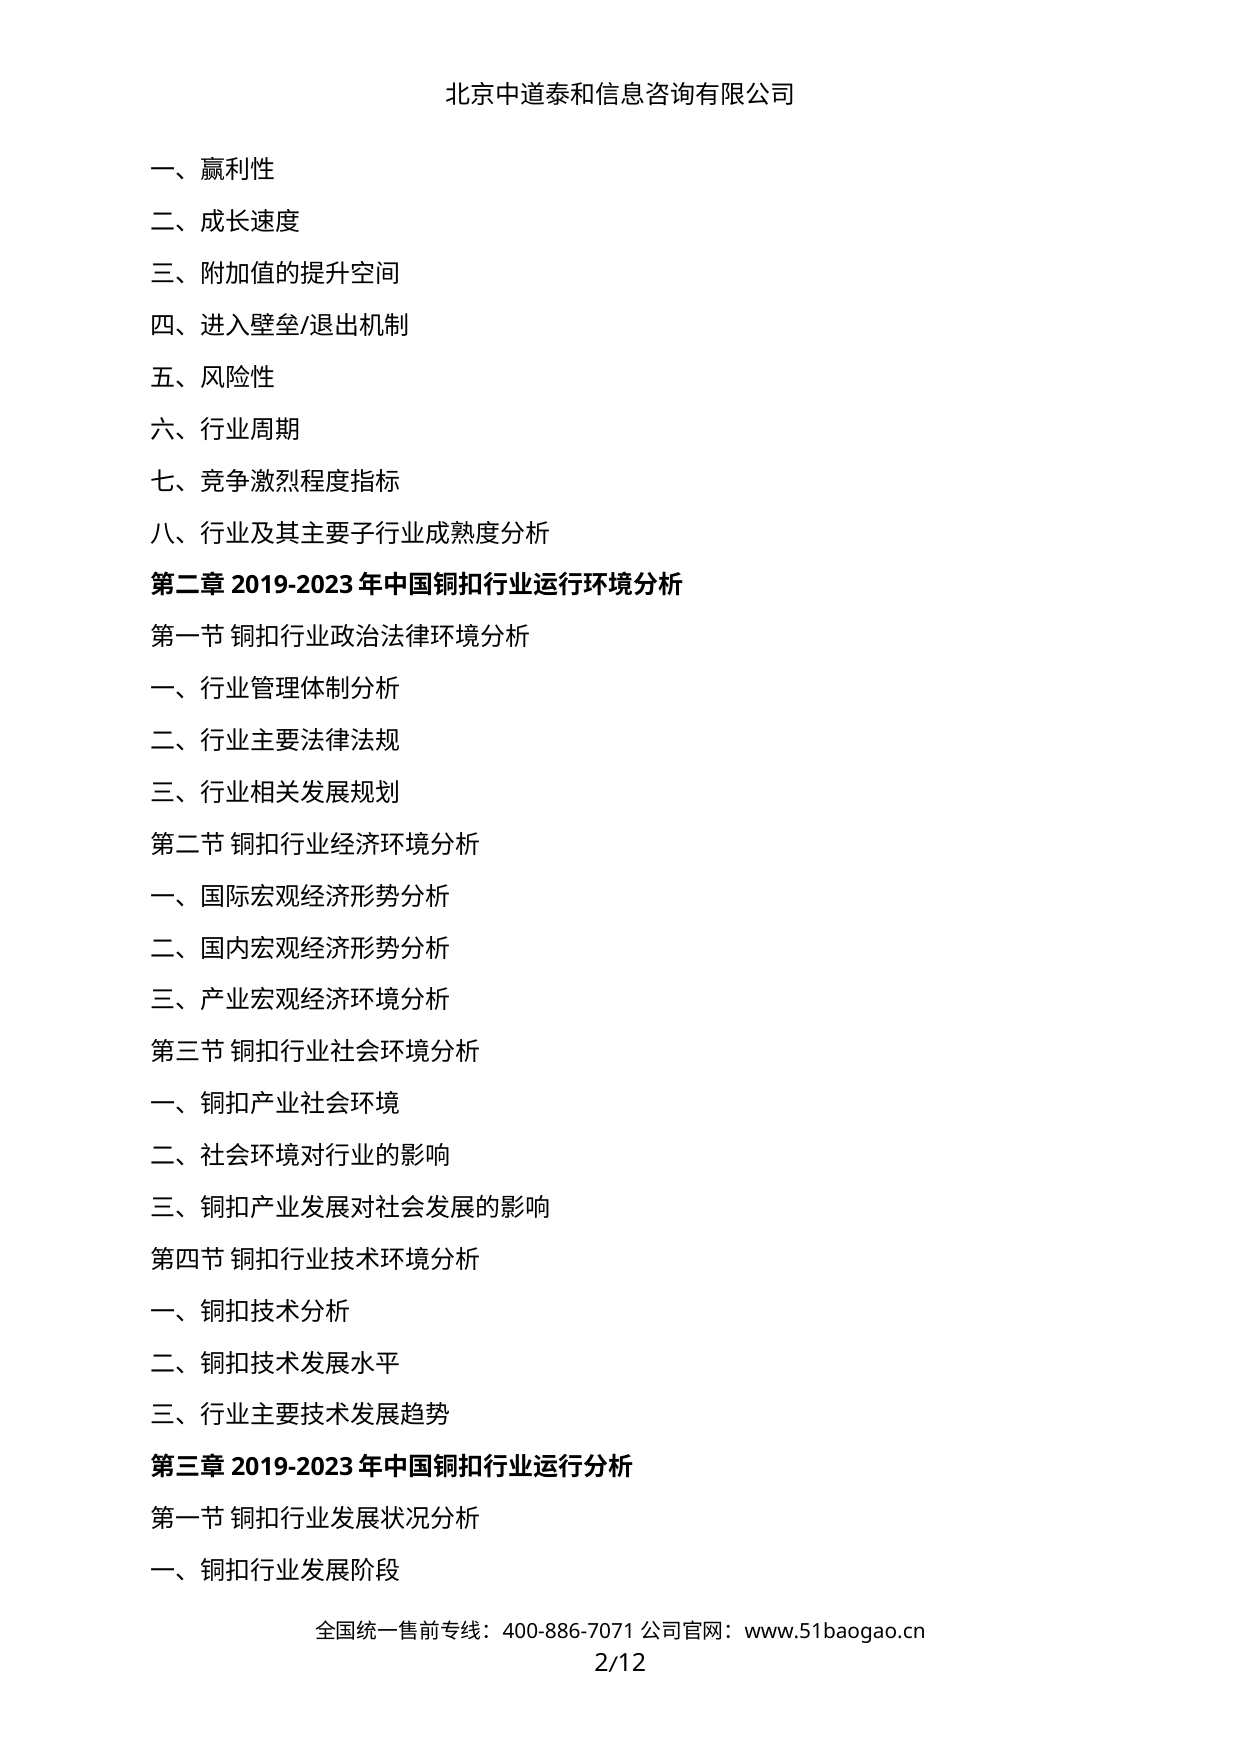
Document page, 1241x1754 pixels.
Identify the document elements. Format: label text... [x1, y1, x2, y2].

text 二、国内宏观经济形势分析 [150, 928, 1090, 964]
text 第一节 铜扣行业政治法律环境分析 [150, 617, 1090, 653]
text 二、社会环境对行业的影响 [150, 1136, 1090, 1172]
text 一、铜扣行业发展阶段 [150, 1551, 1090, 1587]
text 第三节 铜扣行业社会环境分析 [150, 1032, 1090, 1068]
text 三、产业宏观经济环境分析 [150, 980, 1090, 1016]
text 第二章 2019-2023年中国铜扣行业运行环境分析 [150, 565, 1090, 601]
text 三、行业相关发展规划 [150, 772, 1090, 809]
text 二、成长速度 [150, 202, 1090, 238]
text 第一节 铜扣行业发展状况分析 [150, 1499, 1090, 1535]
text 一、铜扣技术分析 [150, 1291, 1090, 1327]
text 六、行业周期 [150, 409, 1090, 446]
text 一、行业管理体制分析 [150, 669, 1090, 705]
text 四、进入壁垒/退出机制 [150, 306, 1090, 342]
text 第二节 铜扣行业经济环境分析 [150, 824, 1090, 861]
text 一、国际宏观经济形势分析 [150, 876, 1090, 912]
text 第三章 2019-2023年中国铜扣行业运行分析 [150, 1447, 1090, 1483]
text 第四节 铜扣行业技术环境分析 [150, 1239, 1090, 1276]
text 三、铜扣产业发展对社会发展的影响 [150, 1187, 1090, 1224]
text 三、行业主要技术发展趋势 [150, 1395, 1090, 1431]
text 五、风险性 [150, 357, 1090, 394]
text 三、附加值的提升空间 [150, 254, 1090, 290]
text 一、赢利性 [150, 150, 1090, 186]
text 七、竞争激烈程度指标 [150, 461, 1090, 497]
text 八、行业及其主要子行业成熟度分析 [150, 513, 1090, 549]
text 二、行业主要法律法规 [150, 721, 1090, 757]
text 二、铜扣技术发展水平 [150, 1343, 1090, 1379]
text 一、铜扣产业社会环境 [150, 1084, 1090, 1120]
